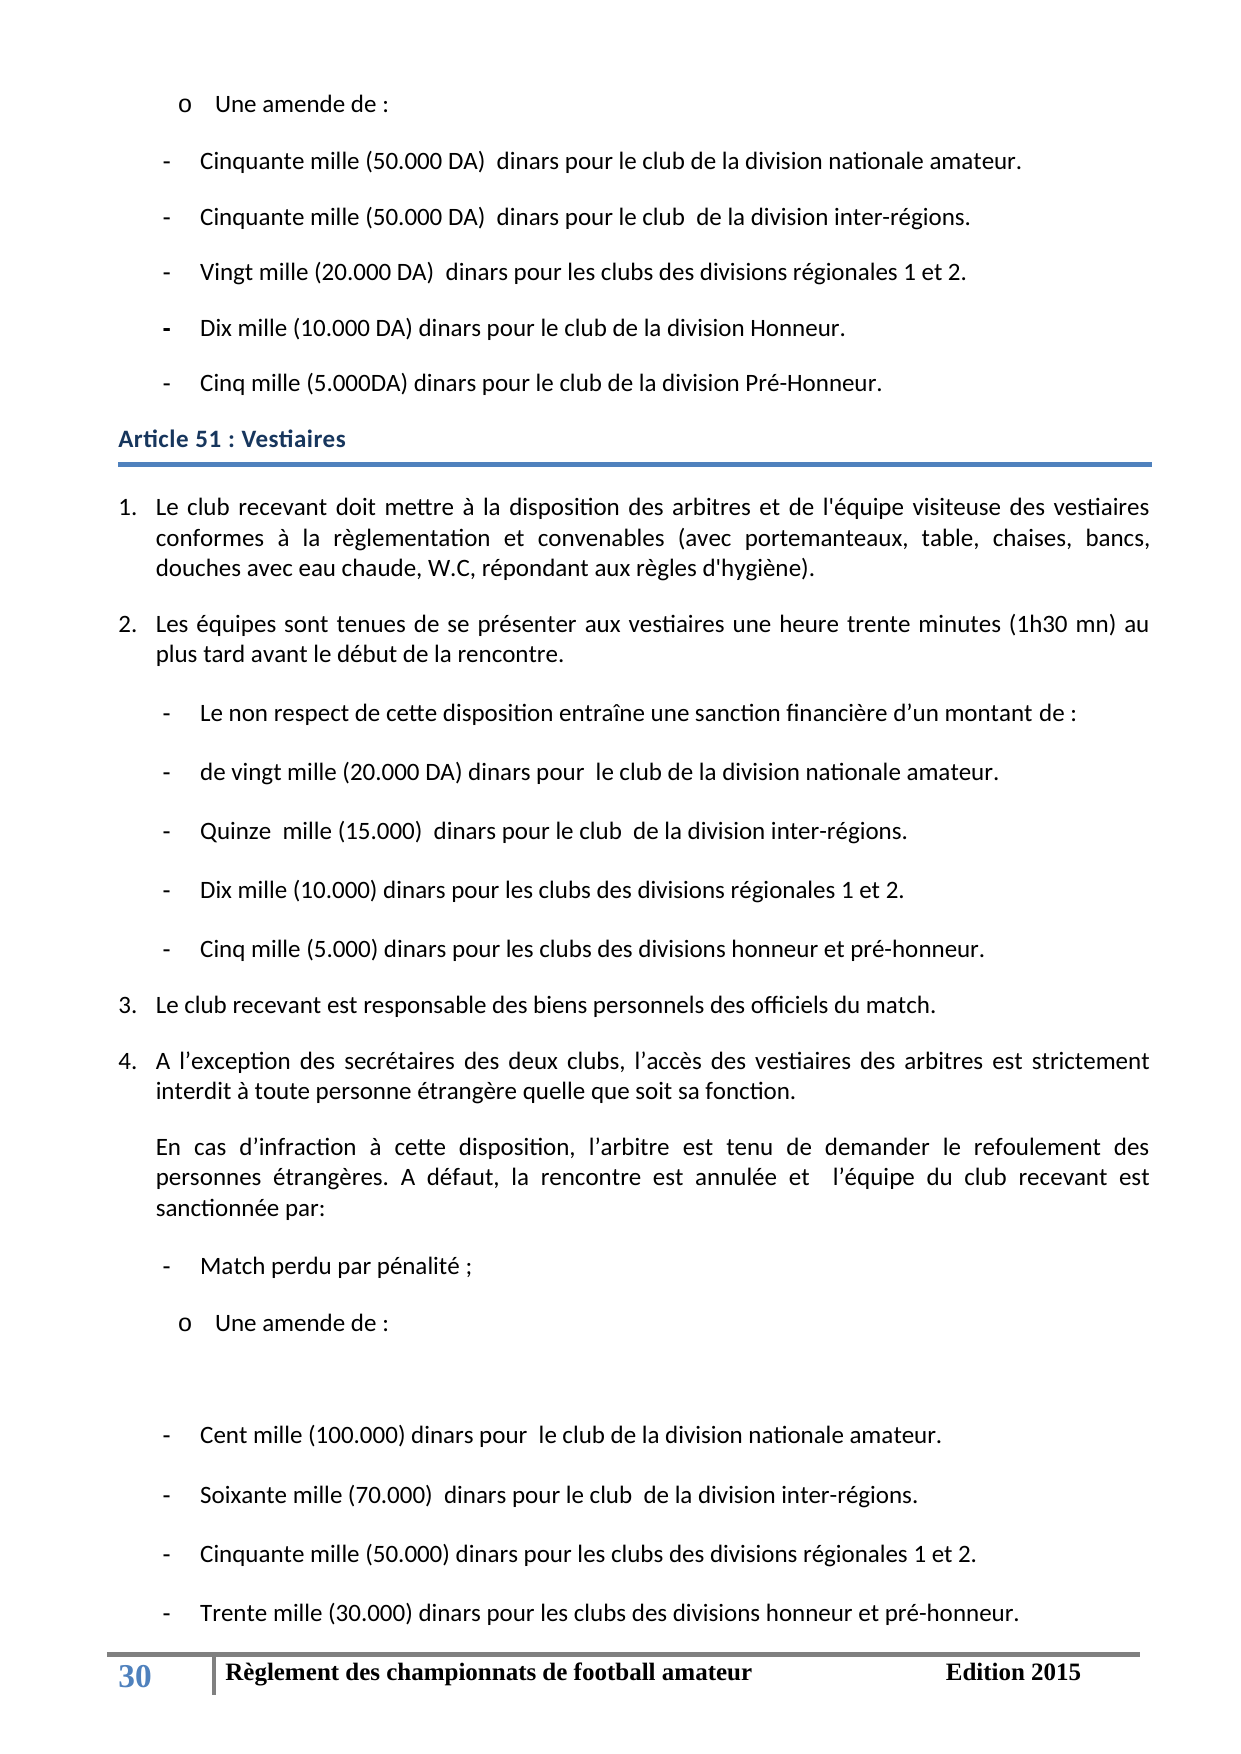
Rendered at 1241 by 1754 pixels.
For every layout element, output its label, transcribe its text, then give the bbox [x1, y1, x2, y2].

list Cent mille (100.000) dinars pour le club de la division nationale amateur. [162, 1417, 1152, 1451]
title Article 51 : Vestiaires [118, 423, 1152, 462]
list Le club recevant est responsable des biens personnels des officiels du match. [118, 989, 1152, 1020]
list Soixante mille (70.000) dinars pour le club de la division inter-régions. [162, 1476, 1152, 1510]
list Le non respect de cette disposition entraîne une sanction financière d’un montant de : [162, 694, 1152, 728]
list Cinquante mille (50.000 DA) dinars pour le club de la division nationale amateur. [162, 145, 1152, 176]
list Dix mille (10.000) dinars pour les clubs des divisions régionales 1 et 2. [162, 871, 1152, 905]
list Vingt mille (20.000 DA) dinars pour les clubs des divisions régionales 1 et 2. [162, 256, 1152, 287]
list Quinze mille (15.000) dinars pour le club de la division inter-régions. [162, 812, 1152, 846]
list Cinq mille (5.000) dinars pour les clubs des divisions honneur et pré-honneur. [162, 930, 1152, 964]
list de vingt mille (20.000 DA) dinars pour le club de la division nationale amateur. [162, 753, 1152, 787]
list Match perdu par pénalité ; [162, 1248, 1152, 1282]
list Le club recevant doit mettre à la disposition des arbitres et de l'équipe visiteuse des vestiaires conformes à la règlementation et convenables (avec portemanteaux, table, chaises, bancs, douches avec eau chaude, W.C, répondant aux règles d'hygiène). [118, 492, 1152, 583]
list Une amende de : [177, 1307, 1152, 1338]
list Une amende de : [177, 89, 1152, 120]
list Dix mille (10.000 DA) dinars pour le club de la division Honneur. [162, 312, 1152, 342]
list A l’exception des secrétaires des deux clubs, l’accès des vestiaires des arbitres est strictement interdit à toute personne étrangère quelle que soit sa fonction. [118, 1045, 1152, 1106]
list Cinq mille (5.000DA) dinars pour le club de la division Pré-Honneur. [162, 367, 1152, 398]
list Cinquante mille (50.000) dinars pour les clubs des divisions régionales 1 et 2. [162, 1535, 1152, 1569]
text En cas d’infraction à cette disposition, l’arbitre est tenu de demander le refoulement des personnes étrangères. A défaut, la rencontre est annulée et l’équipe du club recevant est sanctionnée par: [156, 1131, 1152, 1223]
list Cinquante mille (50.000 DA) dinars pour le club de la division inter-régions. [162, 201, 1152, 231]
list Les équipes sont tenues de se présenter aux vestiaires une heure trente minutes (1h30 mn) au plus tard avant le début de la rencontre. [118, 608, 1152, 669]
list Trente mille (30.000) dinars pour les clubs des divisions honneur et pré-honneur. [162, 1594, 1152, 1628]
